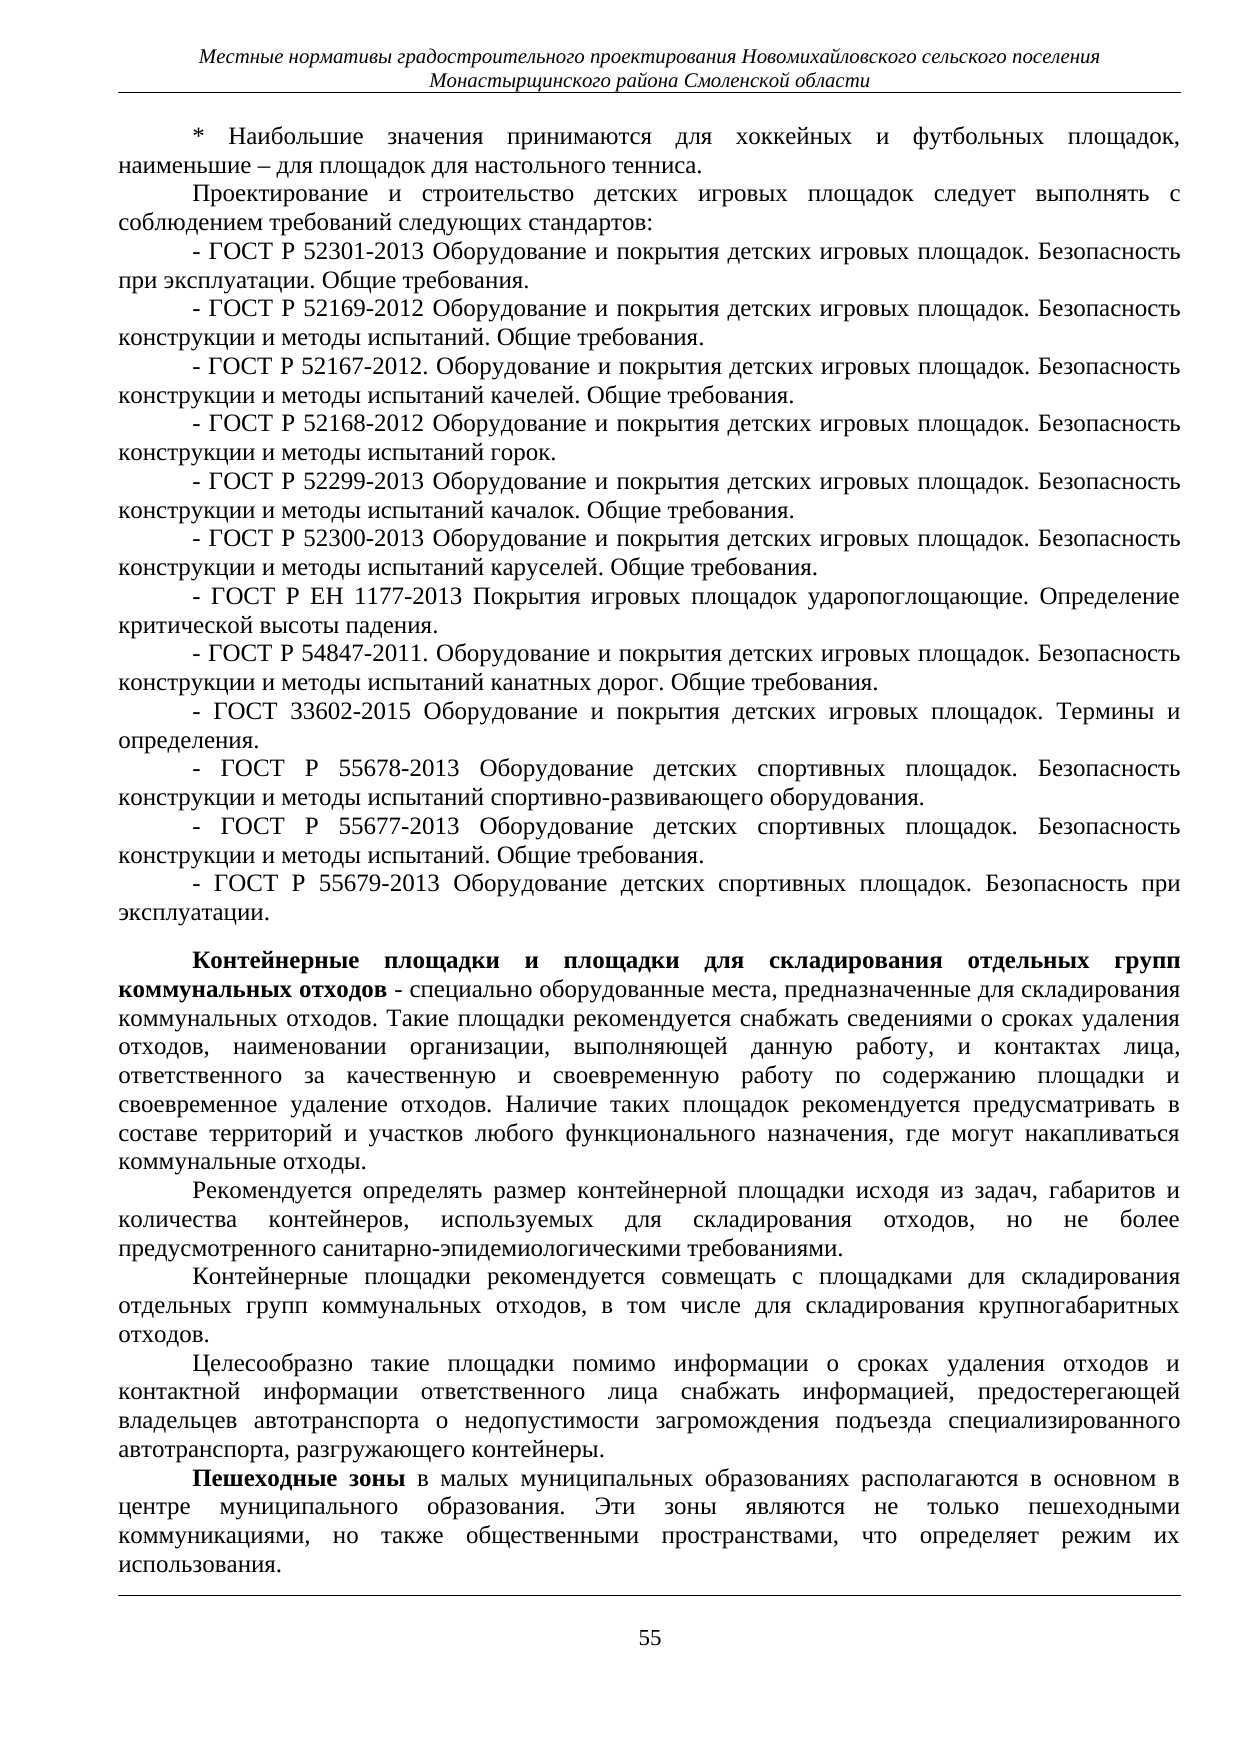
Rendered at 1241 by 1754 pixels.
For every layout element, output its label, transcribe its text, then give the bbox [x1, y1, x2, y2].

text - ГОСТ Р 52169-2012 Оборудование и покрытия детских игровых площадок. Безопасность конструкции и методы испытаний. Общие требования. [118, 293, 1181, 351]
text Проектирование и строительство детских игровых площадок следует выполнять с соблюдением требований следующих стандартов: [118, 178, 1181, 236]
text Рекомендуется определять размер контейнерной площадки исходя из задач, габаритов и количества контейнеров, используемых для складирования отходов, но не более предусмотренного санитарно-эпидемиологическими требованиями. [118, 1175, 1181, 1261]
text - ГОСТ Р 52301-2013 Оборудование и покрытия детских игровых площадок. Безопасность при эксплуатации. Общие требования. [118, 236, 1181, 293]
text - ГОСТ Р 52299-2013 Оборудование и покрытия детских игровых площадок. Безопасность конструкции и методы испытаний качалок. Общие требования. [118, 466, 1181, 523]
text Целесообразно такие площадки помимо информации о сроках удаления отходов и контактной информации ответственного лица снабжать информацией, предостерегающей владельцев автотранспорта о недопустимости загромождения подъезда специализированного автотранспорта, разгружающего контейнеры. [118, 1348, 1181, 1463]
text - ГОСТ Р ЕН 1177-2013 Покрытия игровых площадок ударопоглощающие. Определение критической высоты падения. [118, 581, 1181, 638]
text - ГОСТ Р 52168-2012 Оборудование и покрытия детских игровых площадок. Безопасность конструкции и методы испытаний горок. [118, 408, 1181, 466]
text * Наибольшие значения принимаются для хоккейных и футбольных площадок, наименьшие – для площадок для настольного тенниса. [118, 121, 1181, 178]
text Пешеходные зоны в малых муниципальных образованиях располагаются в основном в центре муниципального образования. Эти зоны являются не только пешеходными коммуникациями, но также общественными пространствами, что определяет режим их использования. [118, 1463, 1181, 1578]
text Контейнерные площадки и площадки для складирования отдельных групп коммунальных отходов - специально оборудованные места, предназначенные для складирования коммунальных отходов. Такие площадки рекомендуется снабжать сведениями о сроках удаления отходов, наименовании организации, выполняющей данную работу, и контактах лица, ответственного за качественную и своевременную работу по содержанию площадки и своевременное удаление отходов. Наличие таких площадок рекомендуется предусматривать в составе территорий и участков любого функционального назначения, где могут накапливаться коммунальные отходы. [118, 945, 1181, 1175]
text - ГОСТ Р 52300-2013 Оборудование и покрытия детских игровых площадок. Безопасность конструкции и методы испытаний каруселей. Общие требования. [118, 523, 1181, 581]
text - ГОСТ 33602-2015 Оборудование и покрытия детских игровых площадок. Термины и определения. [118, 696, 1181, 753]
text Контейнерные площадки рекомендуется совмещать с площадками для складирования отдельных групп коммунальных отходов, в том числе для складирования крупногабаритных отходов. [118, 1261, 1181, 1348]
text - ГОСТ Р 54847-2011. Оборудование и покрытия детских игровых площадок. Безопасность конструкции и методы испытаний канатных дорог. Общие требования. [118, 638, 1181, 696]
text - ГОСТ Р 55679-2013 Оборудование детских спортивных площадок. Безопасность при эксплуатации. [118, 868, 1181, 926]
text - ГОСТ Р 55677-2013 Оборудование детских спортивных площадок. Безопасность конструкции и методы испытаний. Общие требования. [118, 811, 1181, 868]
text - ГОСТ Р 52167-2012. Оборудование и покрытия детских игровых площадок. Безопасность конструкции и методы испытаний качелей. Общие требования. [118, 351, 1181, 408]
text - ГОСТ Р 55678-2013 Оборудование детских спортивных площадок. Безопасность конструкции и методы испытаний спортивно-развивающего оборудования. [118, 753, 1181, 811]
